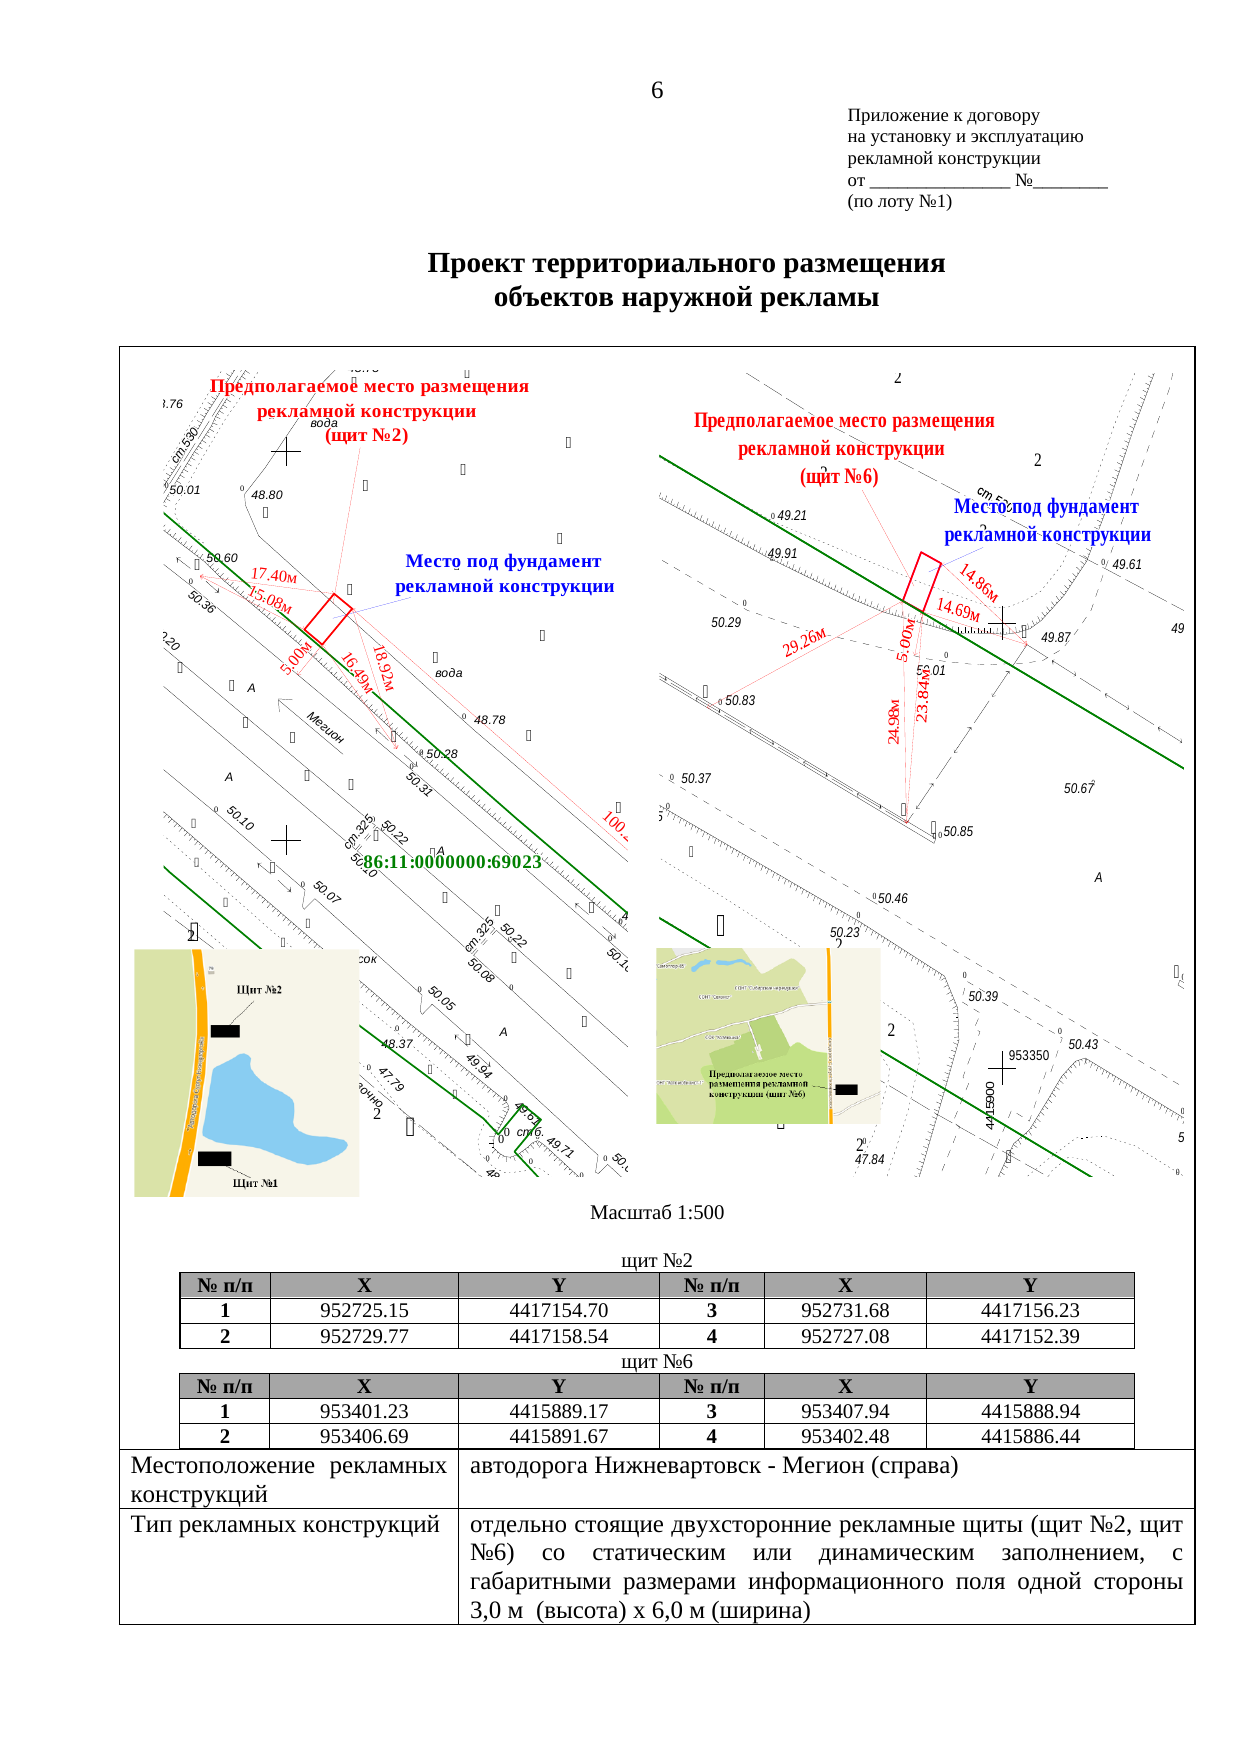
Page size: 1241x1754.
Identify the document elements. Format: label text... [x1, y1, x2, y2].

table_cell автодорога Нижневартовск - Мегион (справа) [459, 1450, 1194, 1508]
text объектов наружной рекламы [192, 279, 1181, 312]
text Приложение к договору [847, 104, 1181, 125]
text рекламной конструкции [847, 147, 1181, 168]
text Проект территориального размещения [192, 245, 1181, 279]
picture [133, 949, 360, 1197]
picture [656, 948, 881, 1124]
table_cell Местоположение рекламных конструкций [120, 1450, 458, 1508]
text (по лоту №1) [847, 190, 1181, 212]
table_cell Тип рекламных конструкций [120, 1509, 458, 1624]
text на установку и эксплуатацию [847, 125, 1181, 147]
text от _______________ №________ [847, 168, 1181, 190]
table_header Масштаб 1:500 щит №2 щит №6 [120, 347, 1194, 1449]
table_cell отдельно стоящие двухсторонние рекламные щиты (щит №2, щит №6) со статическим или динамическим заполнением, с габаритными размерами информационного поля одной стороны 3,0 м (высота) х 6,0 м (ширина) [459, 1509, 1194, 1624]
